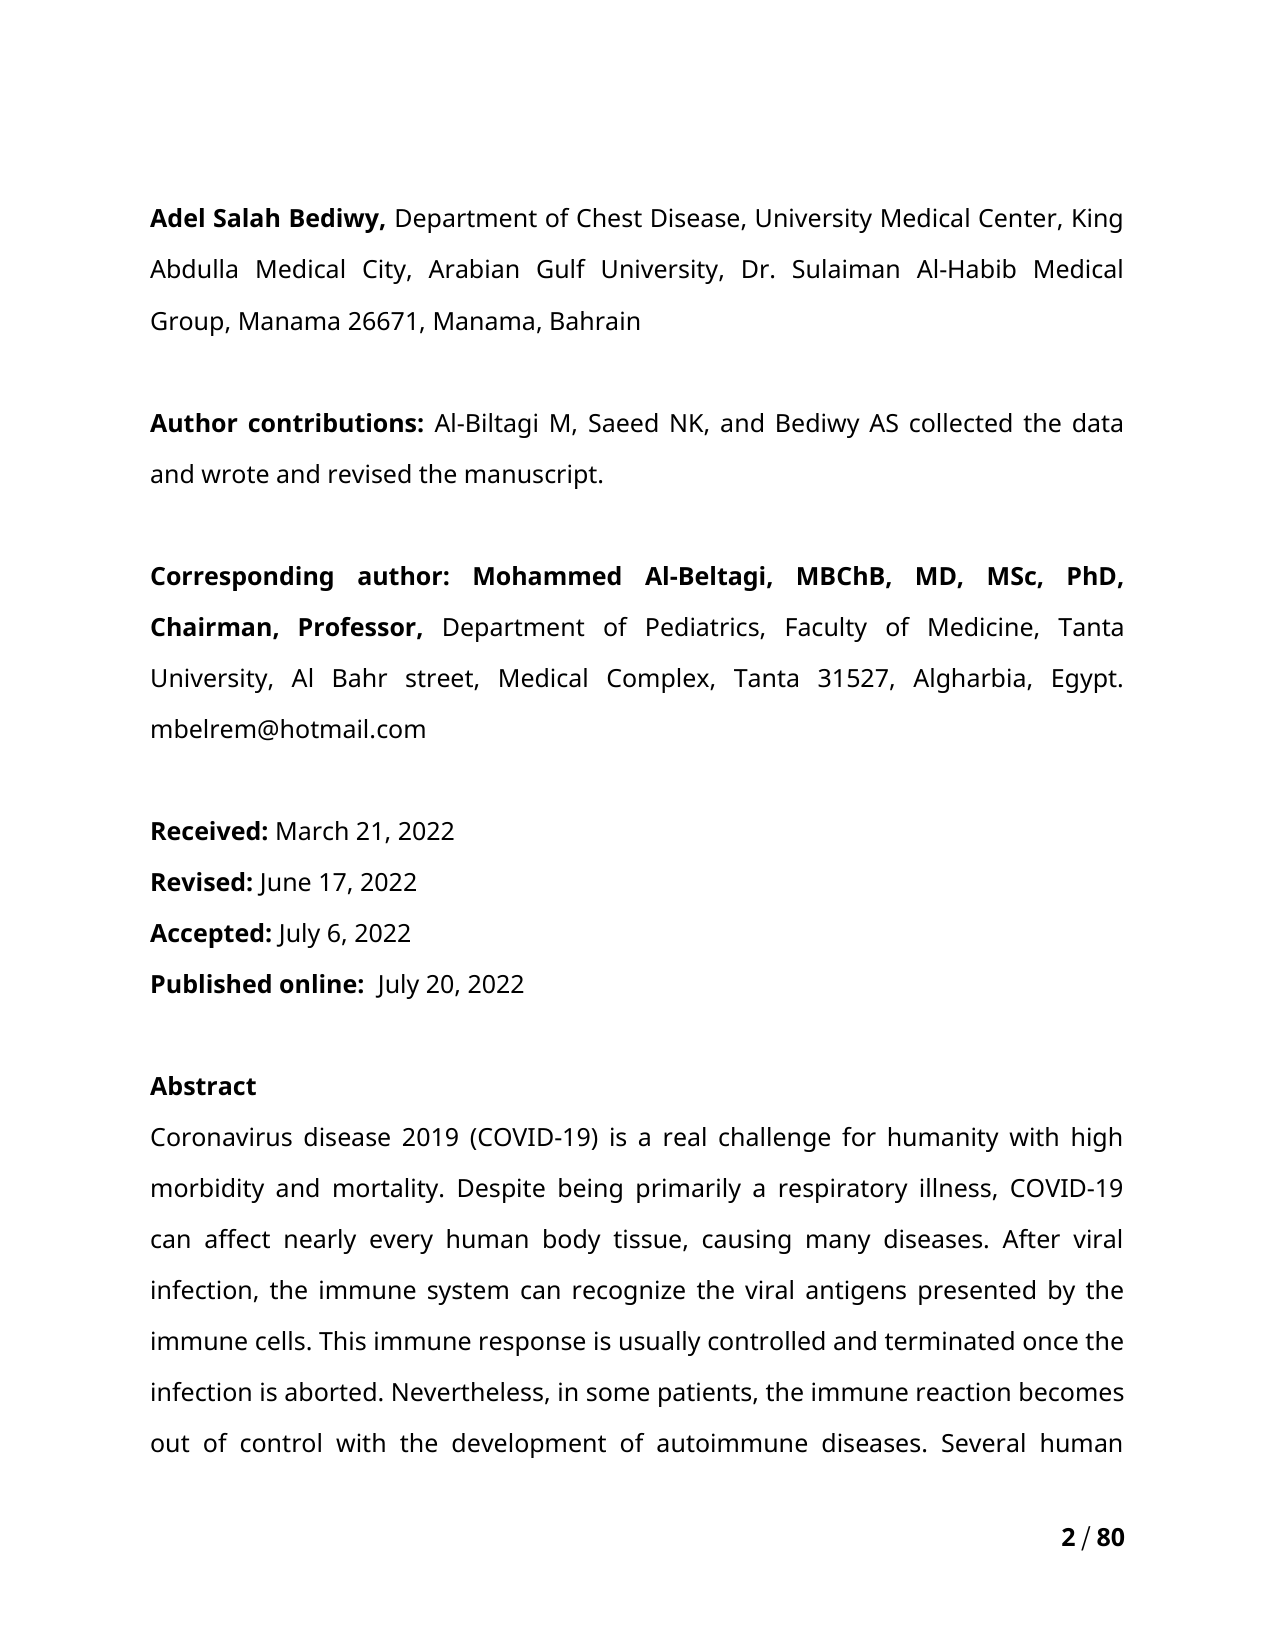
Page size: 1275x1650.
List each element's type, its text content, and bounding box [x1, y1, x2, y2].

text Adel Salah Bediwy, Department of Chest Disease, University Medical Center, King Abdulla Medical City, Arabian Gulf University, Dr. Sulaiman Al-Habib Medical Group, Manama 26671, Manama, Bahrain [150, 201, 1125, 337]
text Accepted: July 6, 2022 [150, 916, 1125, 950]
text Revised: June 17, 2022 [150, 864, 1125, 899]
text Author contributions: Al-Biltagi M, Saeed NK, and Bediwy AS collected the data and wrote and revised the manuscript. [150, 405, 1125, 490]
text Published online: July 20, 2022 [150, 967, 1125, 1001]
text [150, 1120, 1125, 1460]
text Abstract [150, 1069, 1125, 1103]
text Corresponding author: Mohammed Al-Beltagi, MBChB, MD, MSc, PhD, Chairman, Professor, Department of Pediatrics, Faculty of Medicine, Tanta University, Al Bahr street, Medical Complex, Tanta 31527, Algharbia, Egypt. mbelrem@hotmail.com [150, 558, 1125, 746]
text Received: March 21, 2022 [150, 813, 1125, 848]
